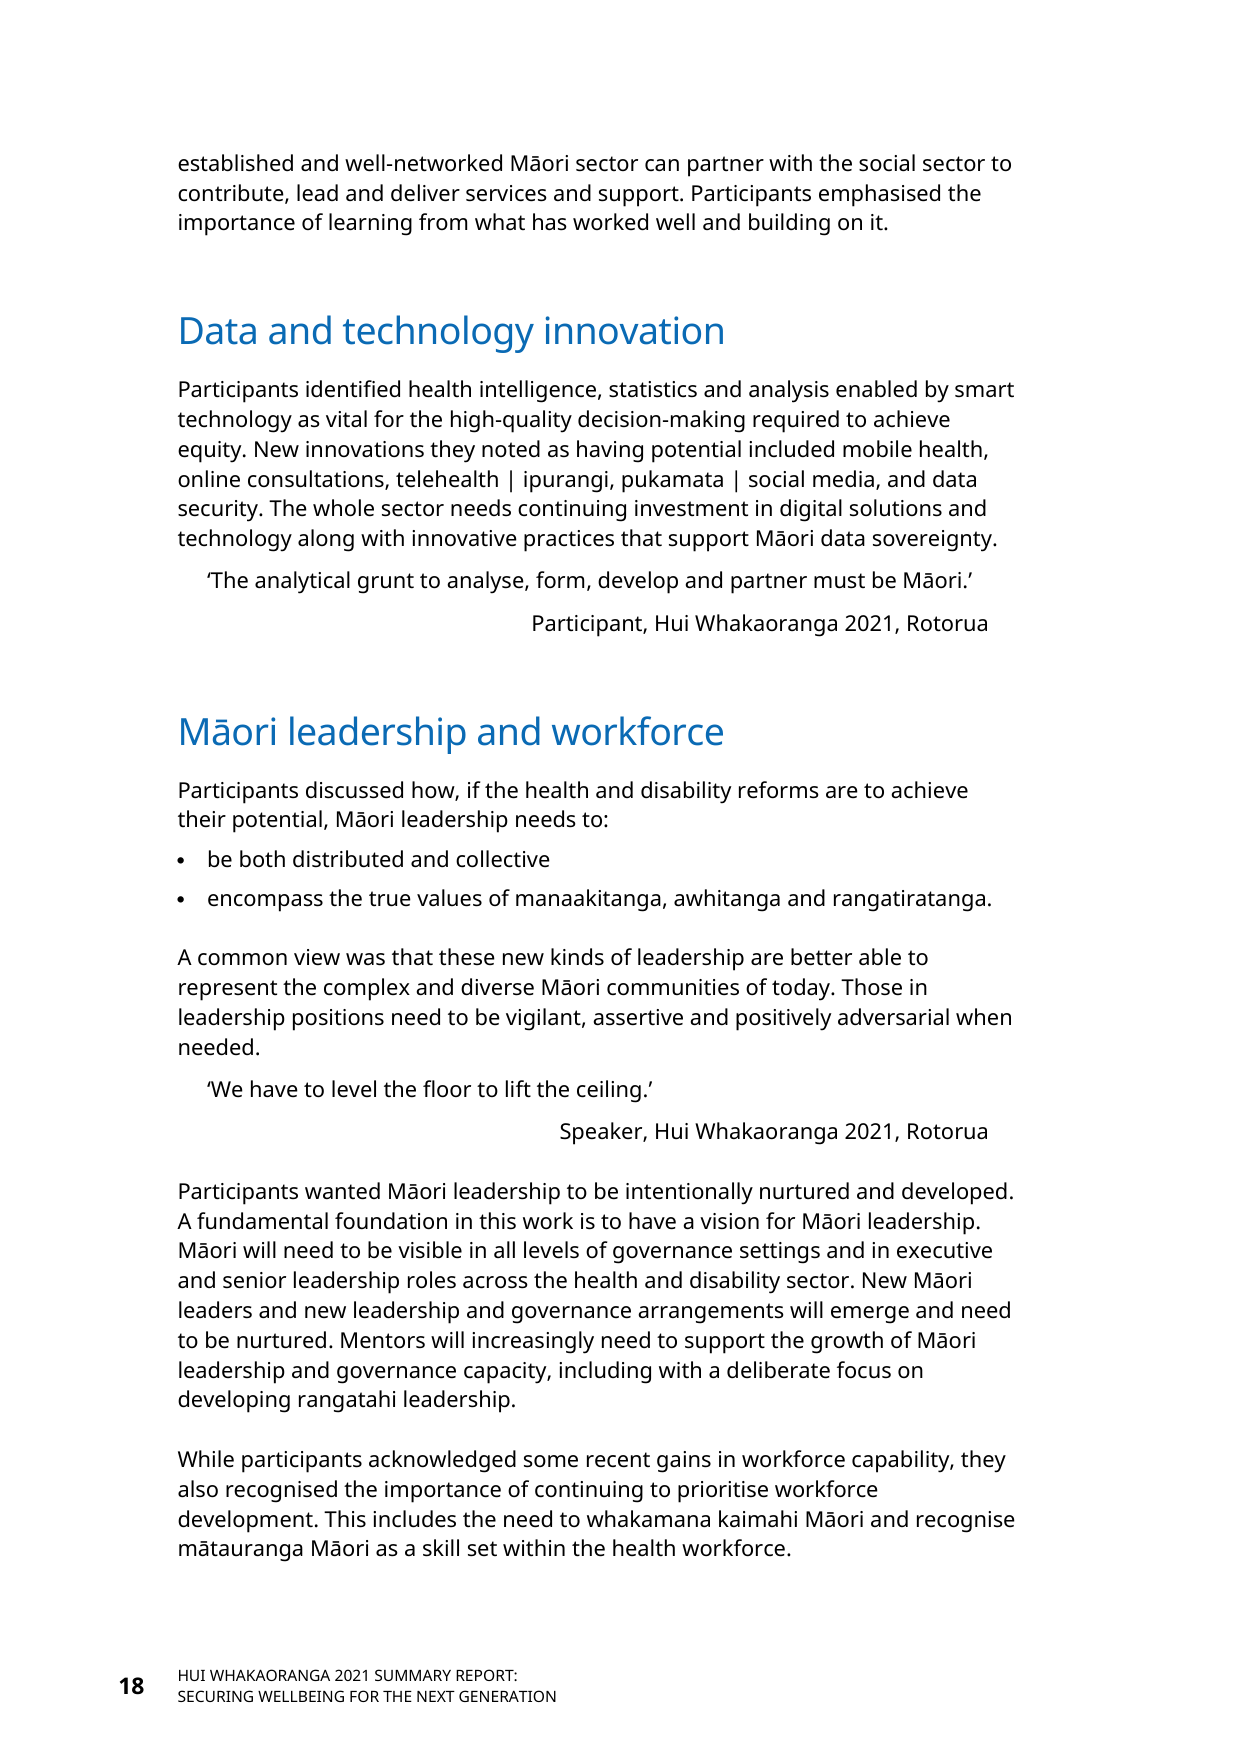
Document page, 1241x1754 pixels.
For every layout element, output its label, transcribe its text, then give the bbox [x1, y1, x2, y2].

text encompass the true values of manaakitanga, awhitanga and rangatiratanga. [177, 883, 1019, 912]
text ‘The analytical grunt to analyse, form, develop and partner must be Māori.’ [207, 565, 989, 595]
text Participants identified health intelligence, statistics and analysis enabled by smart technology as vital for the high-quality decision-making required to achieve equity. New innovations they noted as having potential included mobile health, online consultations, telehealth | ipurangi, pukamata | social media, and data security. The whole sector needs continuing investment in digital solutions and technology along with innovative practices that support Māori data sovereignty. [177, 374, 1019, 553]
text A common view was that these new kinds of leadership are better able to represent the complex and diverse Māori communities of today. Those in leadership positions need to be vigilant, assertive and positively adversarial when needed. [177, 942, 1019, 1061]
text be both distributed and collective [177, 843, 1019, 873]
text Speaker, Hui Whakaoranga 2021, Rotorua [207, 1116, 989, 1146]
subtitle Māori leadership and workforce [177, 705, 1019, 756]
text Participants wanted Māori leadership to be intentionally nurtured and developed. A fundamental foundation in this work is to have a vision for Māori leadership. Māori will need to be visible in all levels of governance settings and in executive and senior leadership roles across the health and disability sector. New Māori leaders and new leadership and governance arrangements will emerge and need to be nurtured. Mentors will increasingly need to support the growth of Māori leadership and governance capacity, including with a deliberate focus on developing rangatahi leadership. [177, 1176, 1019, 1414]
text While participants acknowledged some recent gains in workforce capability, they also recognised the importance of continuing to prioritise workforce development. This includes the need to whakamana kaimahi Māori and recognise mātauranga Māori as a skill set within the health workforce. [177, 1444, 1019, 1563]
text Participant, Hui Whakaoranga 2021, Rotorua [207, 608, 989, 637]
text Participants discussed how, if the health and disability reforms are to achieve their potential, Māori leadership needs to: [177, 774, 1019, 834]
text ‘We have to level the floor to lift the ceiling.’ [207, 1074, 989, 1104]
subtitle Data and technology innovation [177, 304, 1019, 355]
